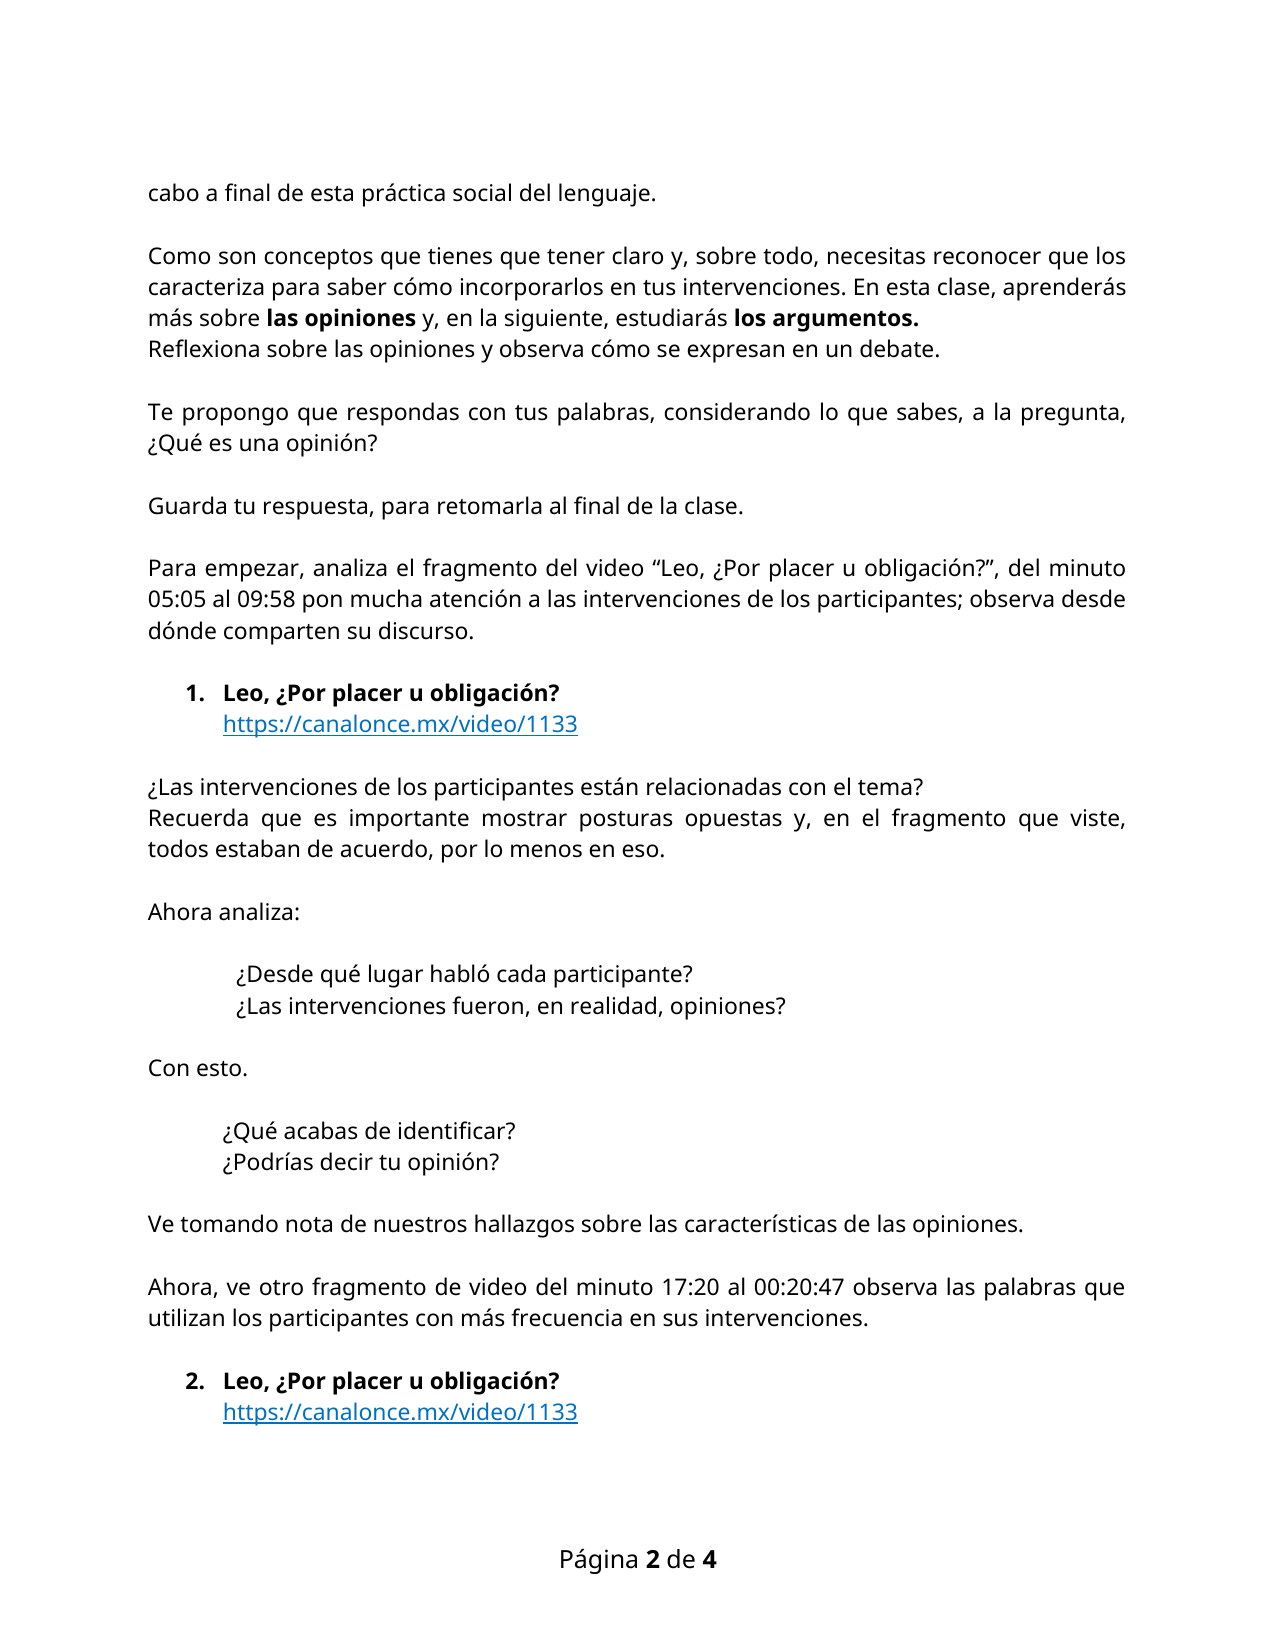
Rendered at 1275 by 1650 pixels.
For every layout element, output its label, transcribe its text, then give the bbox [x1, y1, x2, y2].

text ¿Las intervenciones de los participantes están relacionadas con el tema? [148, 771, 1127, 802]
list Leo, ¿Por placer u obligación? [185, 1365, 1127, 1396]
text ¿Qué acabas de identificar? [223, 1115, 1127, 1146]
text Ahora, ve otro fragmento de video del minuto 17:20 al 00:20:47 observa las palabras que utilizan los participantes con más frecuencia en sus intervenciones. [148, 1271, 1127, 1333]
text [148, 177, 1127, 208]
text Te propongo que respondas con tus palabras, considerando lo que sabes, a la pregunta, ¿Qué es una opinión? [148, 396, 1127, 458]
text Con esto. [148, 1052, 1127, 1083]
list Leo, ¿Por placer u obligación? [185, 677, 1127, 708]
text ¿Podrías decir tu opinión? [223, 1146, 1127, 1177]
text https://canalonce.mx/video/1133 [223, 708, 1127, 740]
text ¿Las intervenciones fueron, en realidad, opiniones? [236, 990, 1127, 1021]
text ¿Desde qué lugar habló cada participante? [236, 958, 1127, 990]
text Para empezar, analiza el fragmento del video “Leo, ¿Por placer u obligación?”, del minuto 05:05 al 09:58 pon mucha atención a las intervenciones de los participantes; observa desde dónde comparten su discurso. [148, 552, 1127, 646]
text Ahora analiza: [148, 896, 1127, 927]
text Guarda tu respuesta, para retomarla al final de la clase. [148, 490, 1127, 521]
text Ve tomando nota de nuestros hallazgos sobre las características de las opiniones. [148, 1208, 1127, 1240]
text Como son conceptos que tienes que tener claro y, sobre todo, necesitas reconocer que los caracteriza para saber cómo incorporarlos en tus intervenciones. En esta clase, aprenderás más sobre las opiniones y, en la siguiente, estudiarás los argumentos. [148, 240, 1127, 333]
text Recuerda que es importante mostrar posturas opuestas y, en el fragmento que viste, todos estaban de acuerdo, por lo menos en eso. [148, 802, 1127, 865]
text https://canalonce.mx/video/1133 [223, 1396, 1127, 1427]
text Reflexiona sobre las opiniones y observa cómo se expresan en un debate. [148, 333, 1127, 365]
